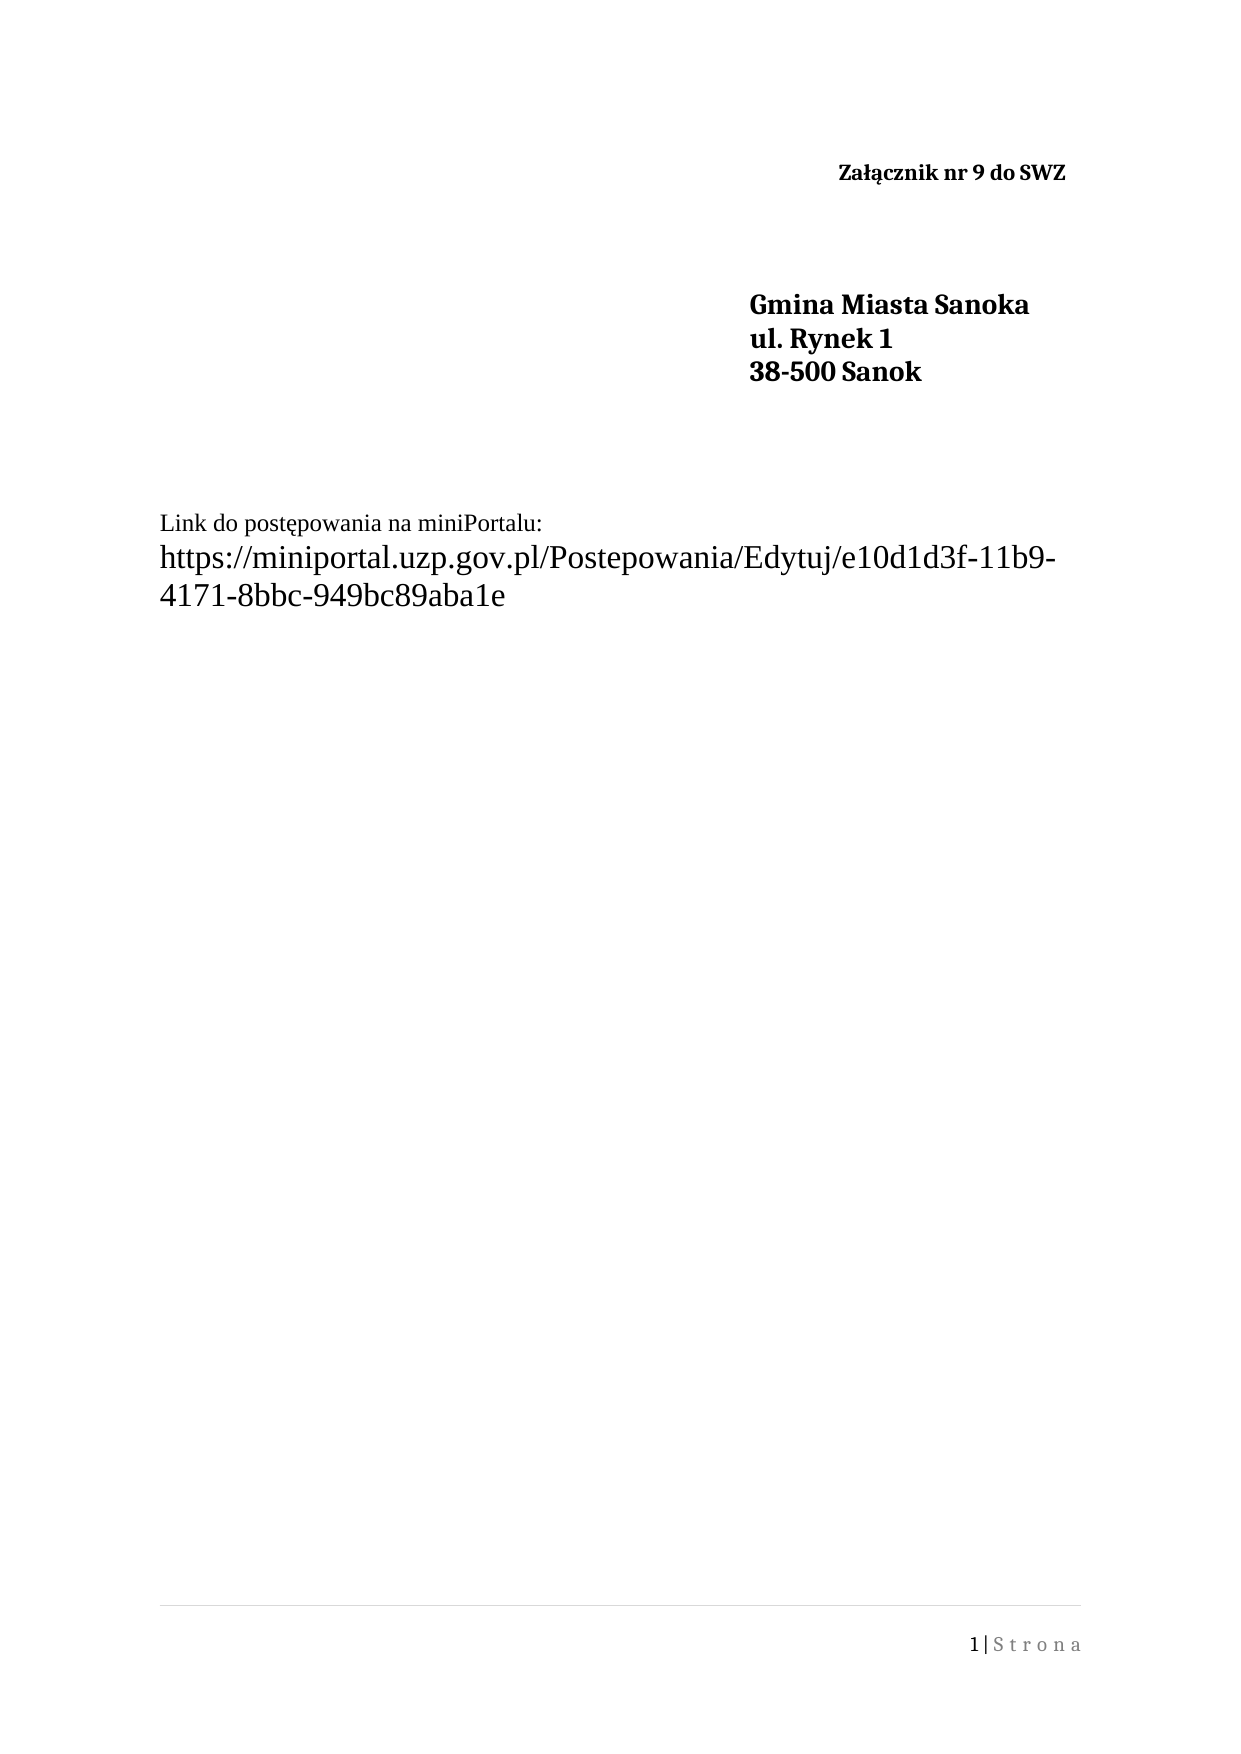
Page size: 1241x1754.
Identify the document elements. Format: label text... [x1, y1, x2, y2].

text Gmina Miasta Sanoka [749, 288, 1081, 322]
text 38-500 Sanok [676, 356, 1081, 389]
text Link do postępowania na miniPortalu: https://miniportal.uzp.gov.pl/Postepowania/Edytuj/e10d1d3f-11b9-4171-8bbc-949bc89aba1e [159, 508, 1081, 613]
text Załącznik nr 9 do SWZ [823, 159, 1081, 186]
text ul. Rynek 1 [749, 322, 1081, 356]
